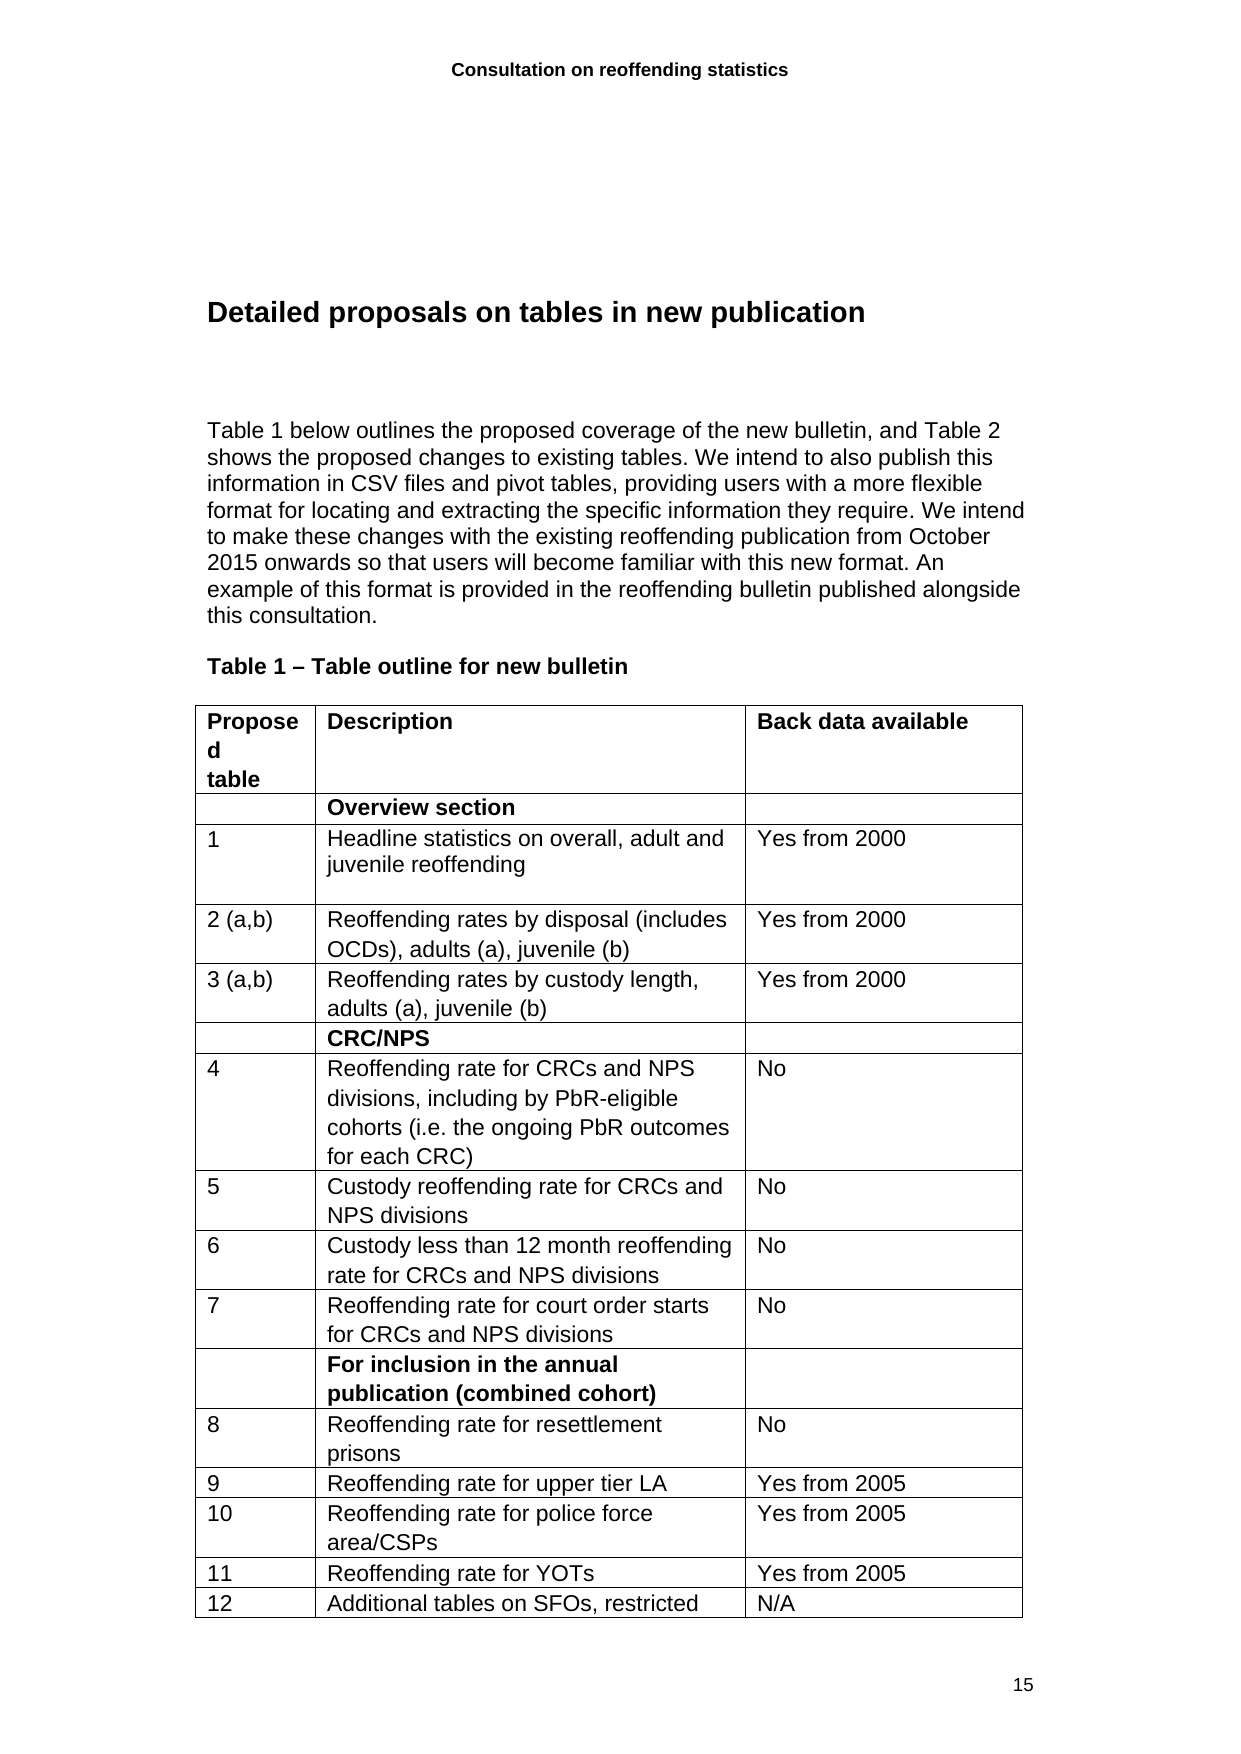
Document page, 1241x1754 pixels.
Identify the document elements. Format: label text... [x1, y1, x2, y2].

table_cell 5 [196, 1171, 315, 1229]
table_cell Reoffending rate for CRCs and NPS divisions, including by PbR-eligible cohorts (i.e. the ongoing PbR outcomes for each CRC) [316, 1054, 745, 1170]
table_cell 3 (a,b) [196, 964, 315, 1022]
table_cell Reoffending rates by custody length, adults (a), juvenile (b) [316, 964, 745, 1022]
text Table 1 – Table outline for new bulletin [207, 653, 1033, 680]
table_cell No [746, 1290, 1022, 1348]
table_header Description [316, 706, 745, 793]
table_cell Reoffending rates by disposal (includes OCDs), adults (a), juvenile (b) [316, 905, 745, 963]
table_cell [746, 1023, 1022, 1052]
table_cell [746, 1349, 1022, 1408]
subtitle Detailed proposals on tables in new publication [207, 295, 1033, 329]
table_cell 8 [196, 1409, 315, 1467]
table_cell Custody less than 12 month reoffending rate for CRCs and NPS divisions [316, 1231, 745, 1289]
table_cell No [746, 1054, 1022, 1170]
table_cell 6 [196, 1231, 315, 1289]
table_cell Custody reoffending rate for CRCs and NPS divisions [316, 1171, 745, 1229]
table_cell Yes from 2005 [746, 1498, 1022, 1557]
table_cell Yes from 2005 [746, 1468, 1022, 1497]
text Table 1 below outlines the proposed coverage of the new bulletin, and Table 2 shows the proposed changes to existing tables. We intend to also publish this information in CSV files and pivot tables, providing users with a more flexible format for locating and extracting the specific information they require. We intend to make these changes with the existing reoffending publication from October 2015 onwards so that users will become familiar with this new format. An example of this format is provided in the reoffending bulletin published alongside this consultation. [207, 417, 1033, 628]
table_cell 9 [196, 1468, 315, 1497]
table_cell Yes from 2000 [746, 964, 1022, 1022]
table_cell Reoffending rate for court order starts for CRCs and NPS divisions [316, 1290, 745, 1348]
table_cell No [746, 1409, 1022, 1467]
table_cell No [746, 1231, 1022, 1289]
table_cell No [746, 1171, 1022, 1229]
table_cell Headline statistics on overall, adult and juvenile reoffending [316, 825, 745, 903]
table_cell [746, 794, 1022, 823]
table_cell [196, 794, 315, 823]
table_cell Reoffending rate for YOTs [316, 1558, 745, 1587]
table_cell For inclusion in the annual publication (combined cohort) [316, 1349, 745, 1408]
table_cell Yes from 2000 [746, 905, 1022, 963]
table_cell 10 [196, 1498, 315, 1557]
table_cell Overview section [316, 794, 745, 823]
table_cell [196, 1023, 315, 1052]
table_header Proposed table [196, 706, 315, 793]
table_cell Reoffending rate for resettlement prisons [316, 1409, 745, 1467]
table_cell 4 [196, 1054, 315, 1170]
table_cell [316, 1588, 745, 1617]
table_cell 1 [196, 825, 315, 903]
table_cell 11 [196, 1558, 315, 1587]
table_cell 2 (a,b) [196, 905, 315, 963]
table_cell Yes from 2000 [746, 825, 1022, 903]
table_cell Reoffending rate for upper tier LA [316, 1468, 745, 1497]
table_cell 12 [196, 1588, 315, 1617]
table_cell Reoffending rate for police force area/CSPs [316, 1498, 745, 1557]
table_cell CRC/NPS [316, 1023, 745, 1052]
table_header Back data available [746, 706, 1022, 793]
table_cell [196, 1349, 315, 1408]
table_cell 7 [196, 1290, 315, 1348]
table_cell Yes from 2005 [746, 1558, 1022, 1587]
table_cell N/A [746, 1588, 1022, 1617]
